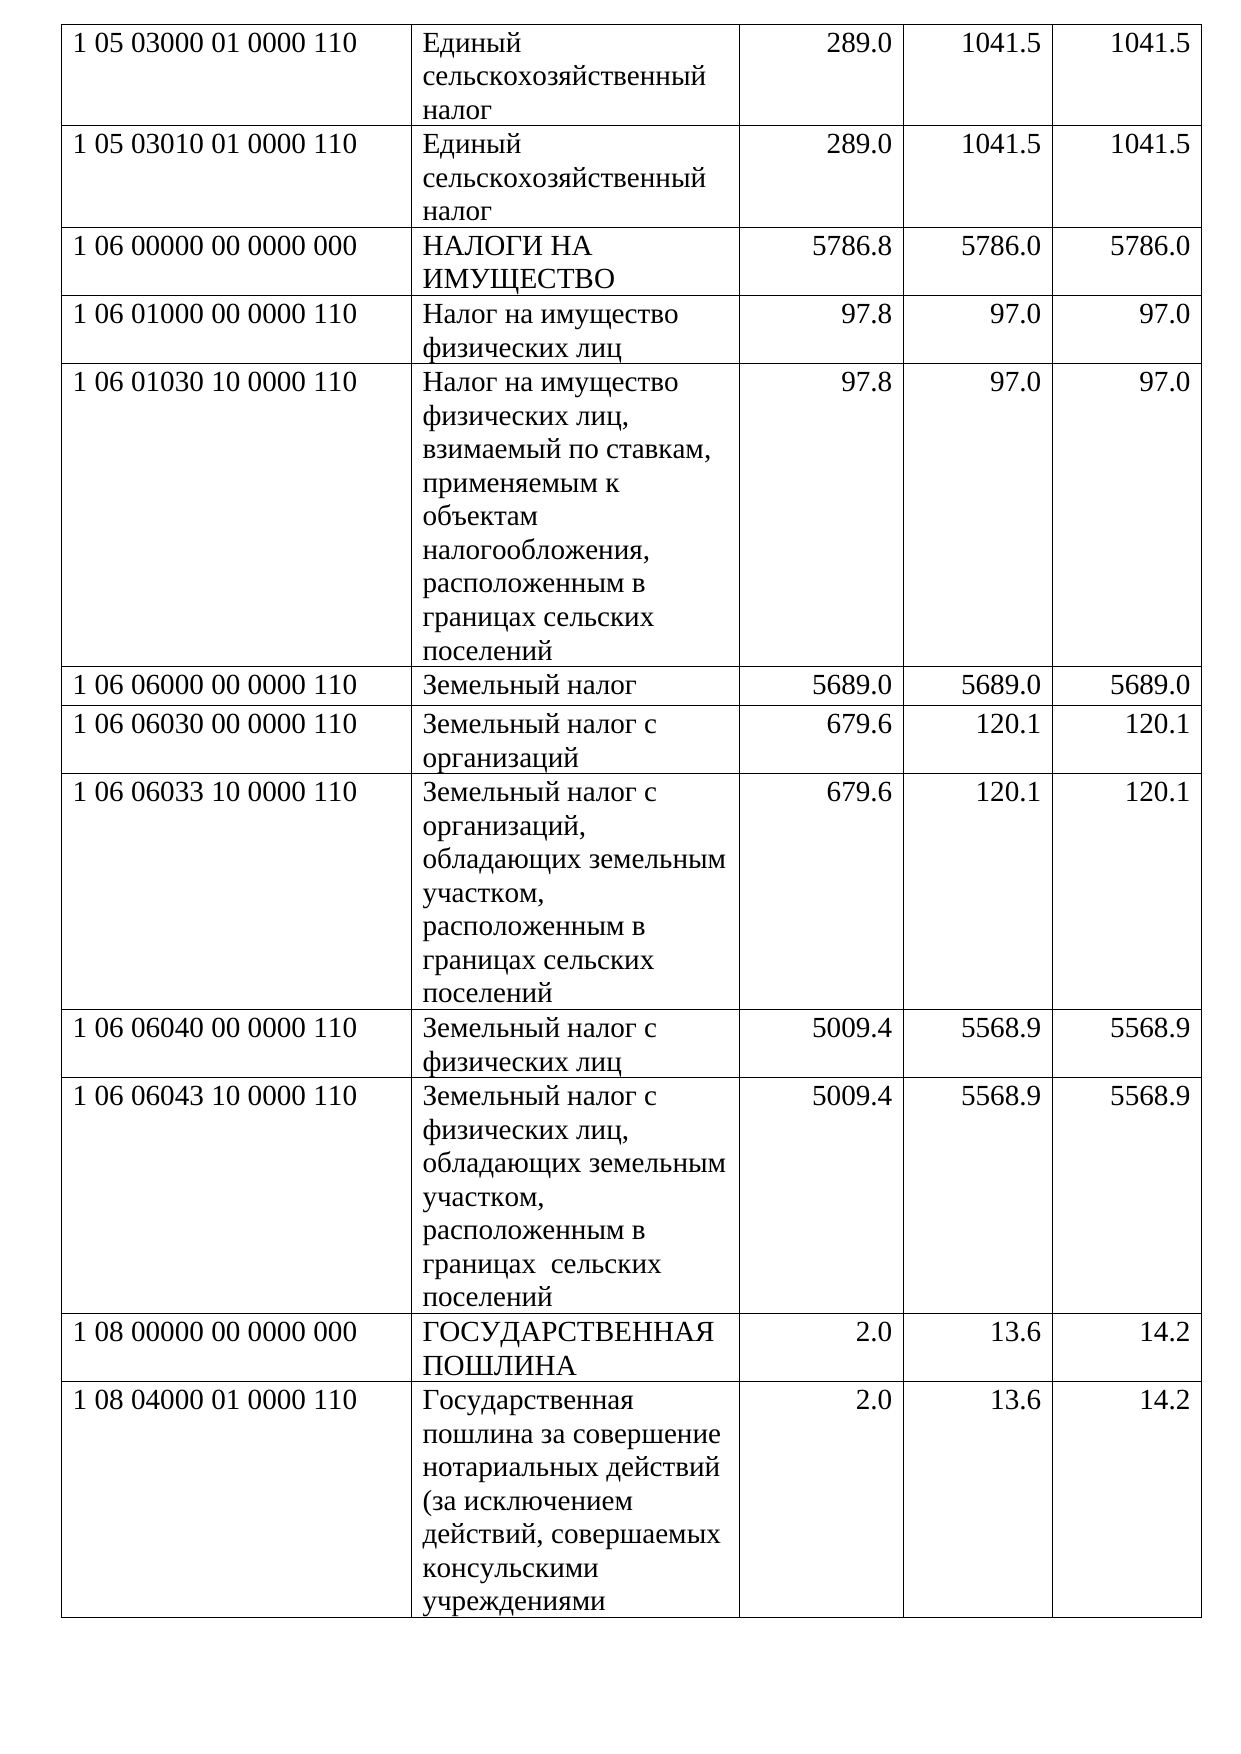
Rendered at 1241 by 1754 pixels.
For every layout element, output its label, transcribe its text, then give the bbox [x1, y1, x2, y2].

table_cell 120.1 [904, 774, 1052, 1009]
table_cell Налог на имущество физических лиц, взимаемый по ставкам, применяемым к объектам налогообложения, расположенным в границах сельских поселений [412, 364, 739, 666]
table_cell 5689.0 [904, 667, 1052, 705]
table_cell Земельный налог с физических лиц, обладающих земельным участком, расположенным в границах сельских поселений [412, 1078, 739, 1313]
table_cell 97.8 [740, 364, 903, 666]
table_cell ГОСУДАРСТВЕННАЯ ПОШЛИНА [412, 1314, 739, 1381]
table_cell Налог на имущество физических лиц [412, 296, 739, 363]
table_cell 5568.9 [904, 1078, 1052, 1313]
table_cell 2.0 [740, 1314, 903, 1381]
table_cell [62, 1382, 411, 1617]
table_cell 97.8 [740, 296, 903, 363]
table_cell 1 06 01000 00 0000 110 [62, 296, 411, 363]
table_cell 5689.0 [740, 667, 903, 705]
table_cell 1 06 06040 00 0000 110 [62, 1010, 411, 1077]
table_cell 1 06 06030 00 0000 110 [62, 706, 411, 773]
table_cell 13.6 [904, 1314, 1052, 1381]
table_cell 97.0 [1053, 364, 1201, 666]
table_cell 5009.4 [740, 1078, 903, 1313]
table_cell 5786.8 [740, 228, 903, 295]
table_cell 1041.5 [1053, 25, 1201, 125]
table_cell 1 08 00000 00 0000 000 [62, 1314, 411, 1381]
table_cell 14.2 [1053, 1382, 1201, 1617]
table_cell 1041.5 [1053, 126, 1201, 227]
table_cell 1 05 03010 01 0000 110 [62, 126, 411, 227]
table_cell 5786.0 [1053, 228, 1201, 295]
table_cell 97.0 [904, 364, 1052, 666]
table_cell Земельный налог [412, 667, 739, 705]
table_cell Единый сельскохозяйственный налог [412, 126, 739, 227]
table_cell 1 06 00000 00 0000 000 [62, 228, 411, 295]
table_cell 5568.9 [1053, 1010, 1201, 1077]
table_cell 14.2 [1053, 1314, 1201, 1381]
table_cell 2.0 [740, 1382, 903, 1617]
table_cell 5786.0 [904, 228, 1052, 295]
table_cell 120.1 [904, 706, 1052, 773]
table_cell Земельный налог с организаций [412, 706, 739, 773]
table_cell НАЛОГИ НА ИМУЩЕСТВО [412, 228, 739, 295]
table_cell 97.0 [904, 296, 1052, 363]
table_cell Земельный налог с организаций, обладающих земельным участком, расположенным в границах сельских поселений [412, 774, 739, 1009]
table_cell 13.6 [904, 1382, 1052, 1617]
table_cell 679.6 [740, 774, 903, 1009]
table_cell Единый сельскохозяйственный налог [412, 25, 739, 125]
table_cell 1 06 06043 10 0000 110 [62, 1078, 411, 1313]
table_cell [412, 1382, 739, 1617]
table_cell 1 05 03000 01 0000 110 [62, 25, 411, 125]
table_cell 679.6 [740, 706, 903, 773]
table_cell 120.1 [1053, 774, 1201, 1009]
table_cell 120.1 [1053, 706, 1201, 773]
table_cell 5568.9 [904, 1010, 1052, 1077]
table_cell 5689.0 [1053, 667, 1201, 705]
table_cell 1 06 06000 00 0000 110 [62, 667, 411, 705]
table_cell 1041.5 [904, 25, 1052, 125]
table_cell 97.0 [1053, 296, 1201, 363]
table_cell 5009.4 [740, 1010, 903, 1077]
table_cell 289.0 [740, 25, 903, 125]
table_cell 1 06 01030 10 0000 110 [62, 364, 411, 666]
table_cell 5568.9 [1053, 1078, 1201, 1313]
table_cell Земельный налог с физических лиц [412, 1010, 739, 1077]
table_cell 1041.5 [904, 126, 1052, 227]
table_cell 289.0 [740, 126, 903, 227]
table_cell 1 06 06033 10 0000 110 [62, 774, 411, 1009]
